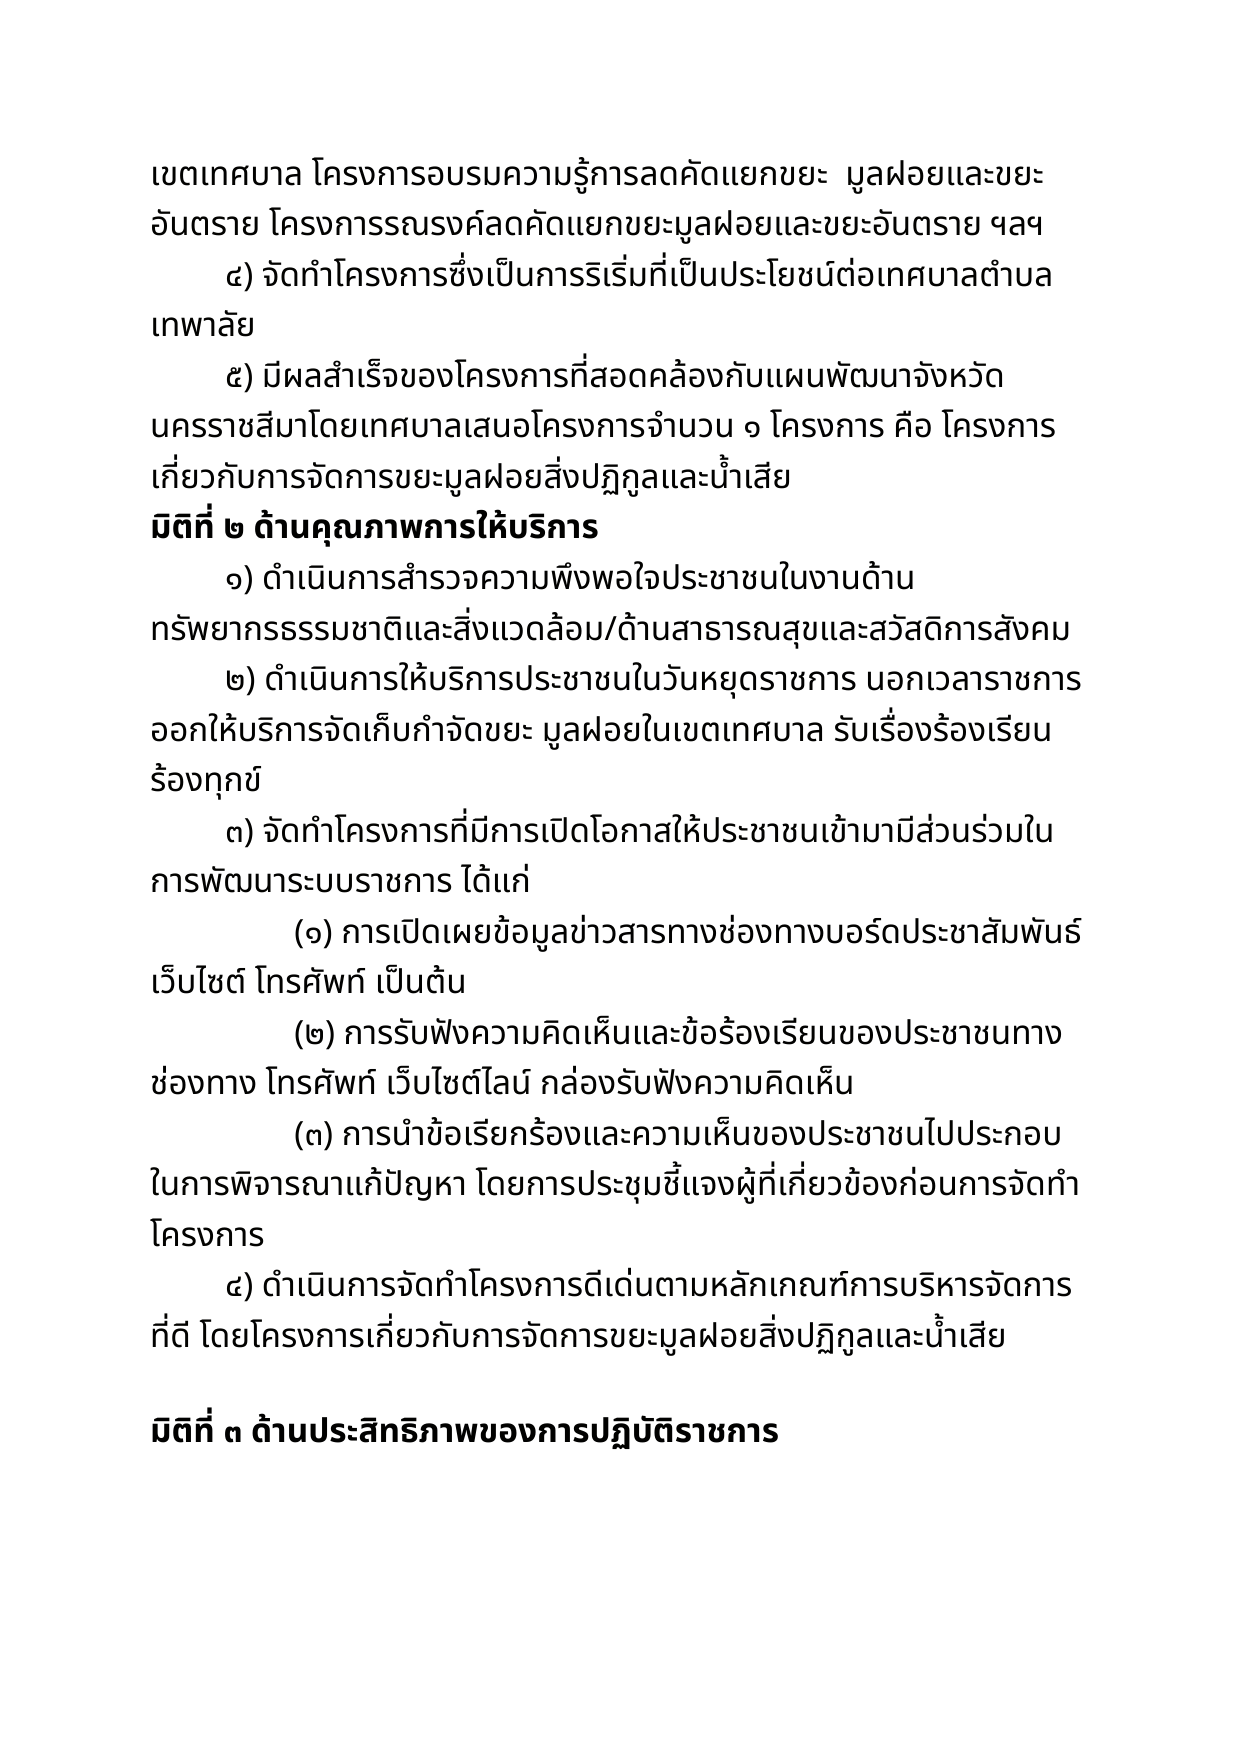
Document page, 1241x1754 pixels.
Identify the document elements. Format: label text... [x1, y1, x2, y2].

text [150, 150, 1090, 251]
text มิติที่ ๒ ด้านคุณภาพการให้บริการ [150, 503, 1090, 554]
text ๒) ดําเนินการให้บริการประชาชนในวันหยุดราชการ นอกเวลาราชการ ออกให้บริการจัดเก็บกําจัดขยะ มูลฝอยในเขตเทศบาล รับเรื่องร้องเรียนร้องทุกข์ [150, 655, 1090, 806]
text (๒) การรับฟังความคิดเห็นและข้อร้องเรียนของประชาชนทางช่องทาง โทรศัพท์ เว็บไซต์ไลน์ กล่องรับฟังความคิดเห็น [150, 1008, 1090, 1109]
text ๓) จัดทําโครงการที่มีการเปิดโอกาสให้ประชาชนเข้ามามีส่วนร่วมในการพัฒนาระบบราชการ ได้แก่ [150, 806, 1090, 907]
text ๑) ดําเนินการสํารวจความพึงพอใจประชาชนในงานด้านทรัพยากรธรรมชาติและสิ่งแวดล้อม/ด้านสาธารณสุขและสวัสดิการสังคม [150, 554, 1090, 655]
text (๓) การนําข้อเรียกร้องและความเห็นของประชาชนไปประกอบในการพิจารณาแก้ปัญหา โดยการประชุมชี้แจงผู้ที่เกี่ยวข้องก่อนการจัดทําโครงการ [150, 1109, 1090, 1261]
text ๕) มีผลสําเร็จของโครงการที่สอดคล้องกับแผนพัฒนาจังหวัดนครราชสีมาโดยเทศบาลเสนอโครงการจํานวน ๑ โครงการ คือ โครงการเกี่ยวกับการจัดการขยะมูลฝอยสิ่งปฏิกูลและน้ำเสีย [150, 352, 1090, 503]
text ๔) ดําเนินการจัดทําโครงการดีเด่นตามหลักเกณฑ์การบริหารจัดการที่ดี โดยโครงการเกี่ยวกับการจัดการขยะมูลฝอยสิ่งปฏิกูลและน้ำเสีย [150, 1261, 1090, 1362]
text (๑) การเปิดเผยข้อมูลข่าวสารทางช่องทางบอร์ดประชาสัมพันธ์ เว็บไซต์ โทรศัพท์ เป็นต้น [150, 907, 1090, 1008]
text มิติที่ ๓ ด้านประสิทธิภาพของการปฏิบัติราชการ [150, 1407, 1090, 1458]
text ๔) จัดทําโครงการซึ่งเป็นการริเริ่มที่เป็นประโยชน์ต่อเทศบาลตําบลเทพาลัย [150, 251, 1090, 352]
